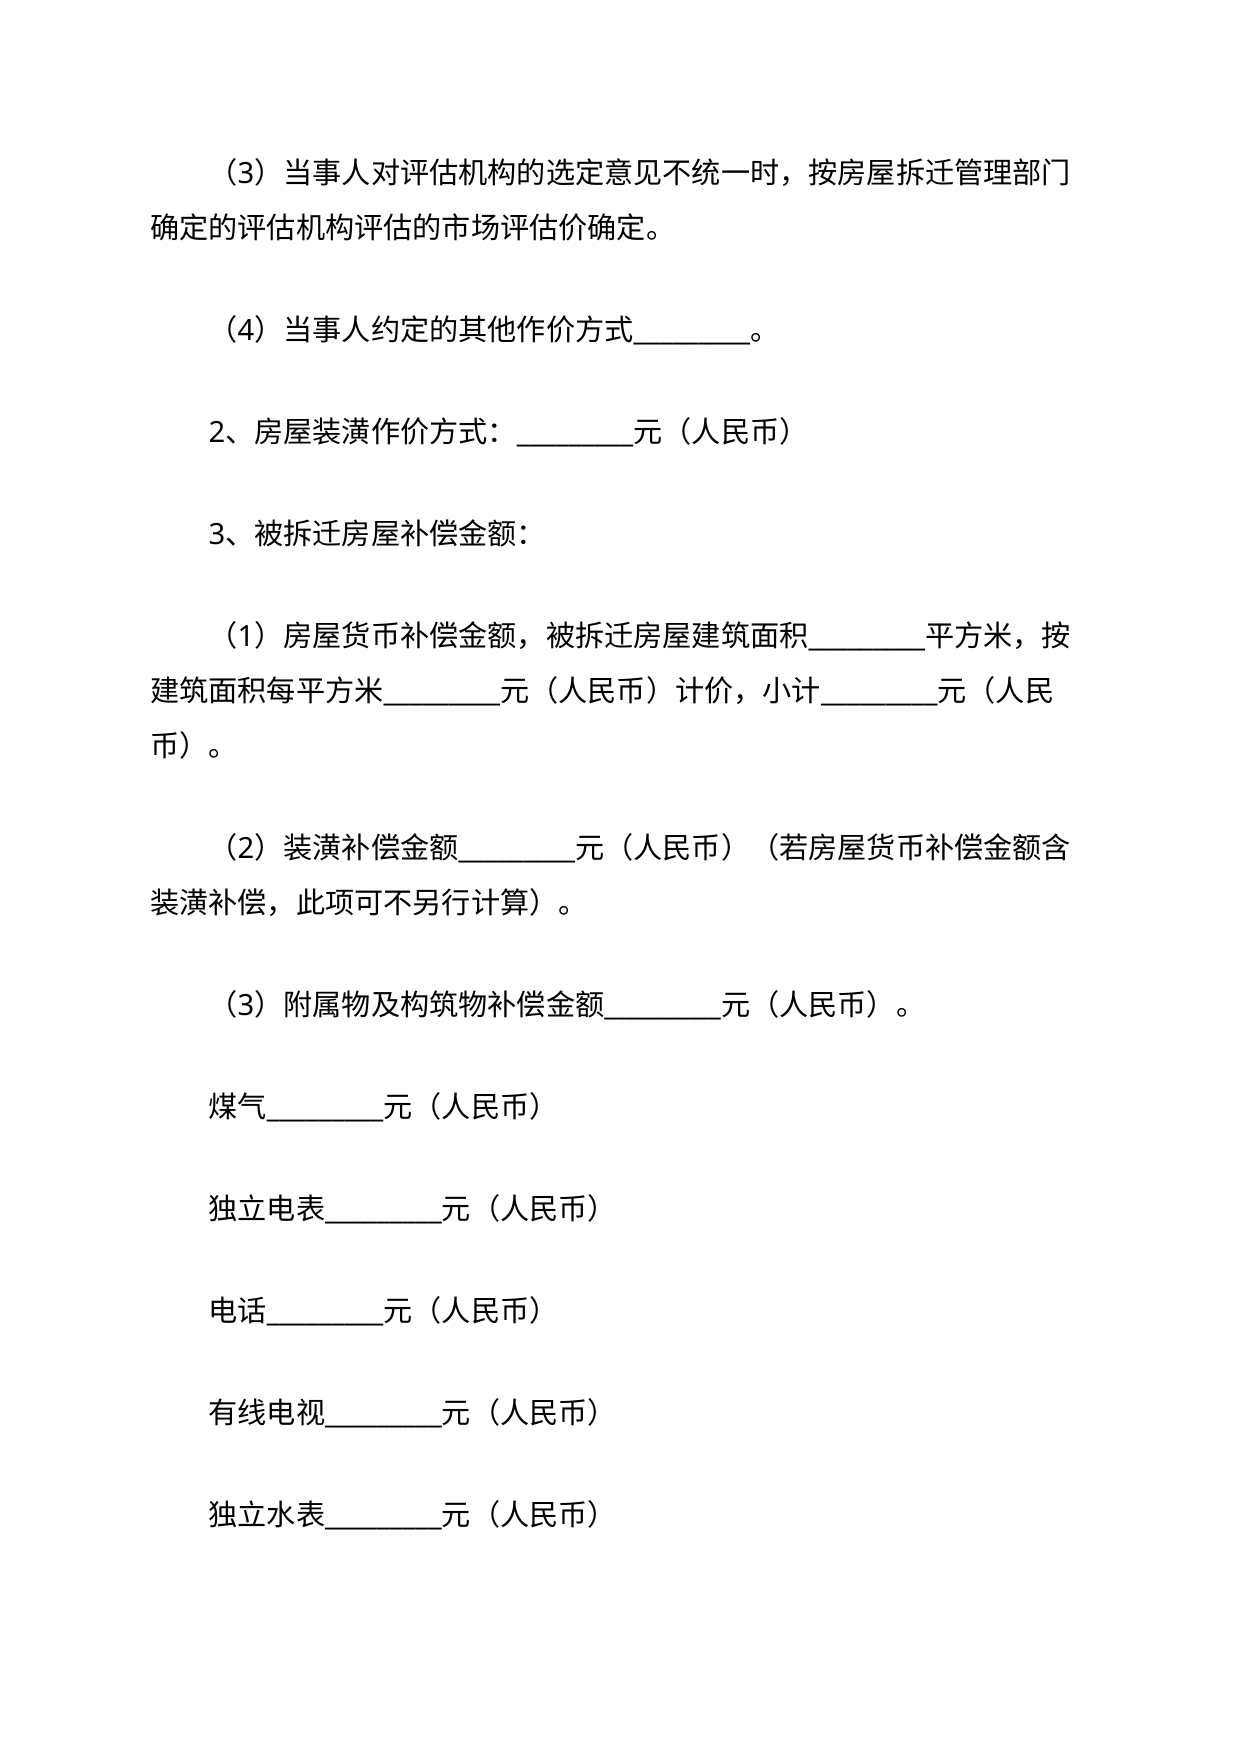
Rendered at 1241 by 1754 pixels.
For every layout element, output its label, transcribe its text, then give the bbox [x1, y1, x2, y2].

text 3、被拆迁房屋补偿金额： [150, 511, 1090, 553]
text （1）房屋货币补偿金额，被拆迁房屋建筑面积_________平方米，按建筑面积每平方米_________元（人民币）计价，小计_________元（人民币）。 [150, 613, 1090, 765]
text （3）当事人对评估机构的选定意见不统一时，按房屋拆迁管理部门确定的评估机构评估的市场评估价确定。 [150, 150, 1090, 247]
text 2、房屋装潢作价方式：_________元（人民币） [150, 409, 1090, 451]
text （3）附属物及构筑物补偿金额_________元（人民币）。 [150, 981, 1090, 1024]
text 独立水表_________元（人民币） [150, 1491, 1090, 1533]
text （4）当事人约定的其他作价方式_________。 [150, 307, 1090, 349]
text 有线电视_________元（人民币） [150, 1389, 1090, 1432]
text 煤气_________元（人民币） [150, 1083, 1090, 1126]
text 电话_________元（人民币） [150, 1287, 1090, 1329]
text 独立电表_________元（人民币） [150, 1185, 1090, 1228]
text （2）装潢补偿金额_________元（人民币）（若房屋货币补偿金额含装潢补偿，此项可不另行计算）。 [150, 824, 1090, 922]
